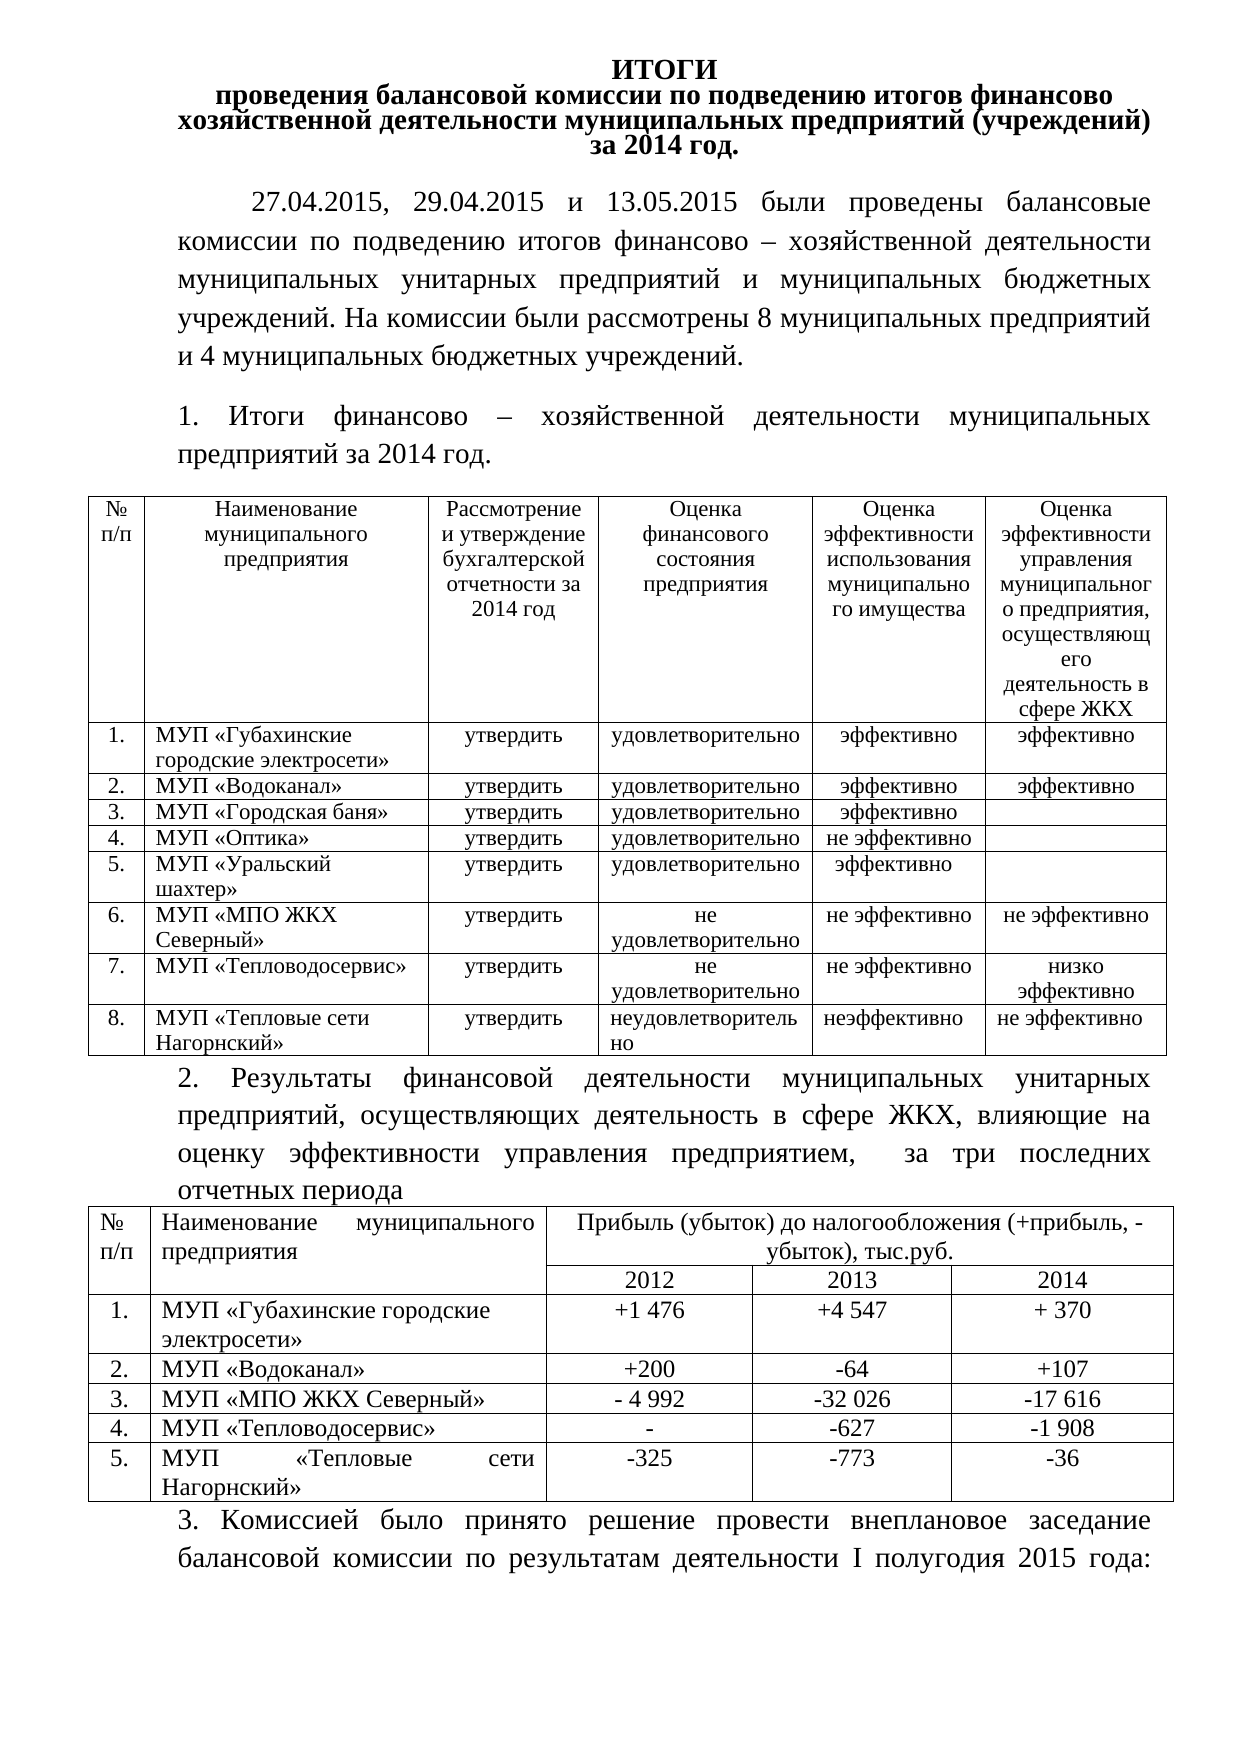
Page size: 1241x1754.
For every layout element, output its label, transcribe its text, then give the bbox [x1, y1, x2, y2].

text 2. Результаты финансовой деятельности муниципальных унитарных предприятий, осуществляющих деятельность в сфере ЖКХ, влияющие на оценку эффективности управления предприятием, за три последних отчетных периода [177, 1056, 1152, 1206]
table_cell удовлетворительно [599, 852, 812, 902]
table_cell 5. [89, 852, 144, 902]
table_cell эффективно [986, 774, 1166, 799]
text проведения балансовой комиссии по подведению итогов финансово хозяйственной деятельности муниципальных предприятий (учреждений) [177, 84, 978, 134]
table_cell МУП «Оптика» [145, 826, 428, 851]
table_cell МУП «Тепловодосервис» [151, 1414, 546, 1442]
table_cell МУП «Водоканал» [145, 774, 428, 799]
table_cell +200 [547, 1354, 752, 1383]
table_header Наименование муниципального предприятия [145, 497, 428, 722]
table_cell утвердить [429, 774, 598, 799]
table_cell утвердить [429, 800, 598, 825]
table_cell 4. [89, 1414, 150, 1442]
table_cell удовлетворительно [599, 826, 812, 851]
table_cell - [547, 1414, 752, 1442]
table_cell МУП «Губахинские городские электросети» [145, 723, 428, 773]
table_cell удовлетворительно [599, 723, 812, 773]
table_cell МУП «Тепловодосервис» [145, 954, 428, 1004]
table_cell не эффективно [813, 954, 985, 1004]
table_cell не эффективно [813, 826, 985, 851]
table_cell 8. [89, 1005, 144, 1055]
table_cell +107 [952, 1354, 1173, 1383]
text 1. Итоги финансово – хозяйственной деятельности муниципальных предприятий за 2014 год. [177, 398, 1152, 470]
table_cell 2014 [952, 1266, 1173, 1294]
table_cell неудовлетворительно [599, 1005, 812, 1055]
table_header Наименование муниципального предприятия [151, 1207, 546, 1294]
table_cell -32 026 [753, 1384, 951, 1412]
table_cell -627 [753, 1414, 951, 1442]
table_cell [986, 826, 1166, 851]
table_cell не удовлетворительно [599, 954, 812, 1004]
table_header №п/п [89, 497, 144, 722]
table_cell низко эффективно [986, 954, 1166, 1004]
table_cell [986, 800, 1166, 825]
table_cell МУП «Губахинские городские электросети» [151, 1295, 546, 1353]
table_cell +4 547 [753, 1295, 951, 1353]
text за 2014 год. [177, 134, 1152, 159]
table_cell 3. [89, 800, 144, 825]
table_header Рассмотрение и утверждение бухгалтерской отчетности за 2014 год [429, 497, 598, 722]
table_cell утвердить [429, 903, 598, 953]
table_cell утвердить [429, 826, 598, 851]
table_cell эффективно [813, 852, 985, 902]
table_cell эффективно [813, 800, 985, 825]
table_cell не удовлетворительно [599, 903, 812, 953]
table_header Оценка эффективности управления муниципального предприятия, осуществляющего деятельность в сфере ЖКХ [986, 497, 1166, 722]
table_cell МУП «Городская баня» [145, 800, 428, 825]
table_cell утвердить [429, 723, 598, 773]
table_cell - 4 992 [547, 1384, 752, 1412]
table_cell не эффективно [986, 1005, 1166, 1055]
table_cell [986, 852, 1166, 902]
table_cell МУП «МПО ЖКХ Северный» [151, 1384, 546, 1412]
table_cell удовлетворительно [599, 774, 812, 799]
table_cell 2013 [753, 1266, 951, 1294]
table_cell 4. [89, 826, 144, 851]
table_cell 2012 [547, 1266, 752, 1294]
table_cell 1. [89, 723, 144, 773]
table_cell не эффективно [986, 903, 1166, 953]
table_cell МУП «Уральский шахтер» [145, 852, 428, 902]
table_cell 6. [89, 903, 144, 953]
table_cell эффективно [813, 774, 985, 799]
table_cell МУП «Тепловые сети Нагорнский» [145, 1005, 428, 1055]
table_cell МУП «МПО ЖКХ Северный» [145, 903, 428, 953]
table_header Прибыль (убыток) до налогообложения (+прибыль, - убыток), тыс.руб. [547, 1207, 1173, 1264]
table_cell эффективно [813, 723, 985, 773]
table_cell + 370 [952, 1295, 1173, 1353]
table_cell -325 [547, 1443, 752, 1501]
table_cell 5. [89, 1443, 150, 1501]
table_header Оценка эффективности использования муниципального имущества [813, 497, 985, 722]
table_cell 7. [89, 954, 144, 1004]
table_cell утвердить [429, 1005, 598, 1055]
table_cell -17 616 [952, 1384, 1173, 1412]
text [177, 1502, 1152, 1574]
table_cell не эффективно [813, 903, 985, 953]
table_cell -64 [753, 1354, 951, 1383]
table_cell эффективно [986, 723, 1166, 773]
table_cell 2. [89, 1354, 150, 1383]
table_cell 2. [89, 774, 144, 799]
table_cell МУП «Тепловые сети Нагорнский» [151, 1443, 546, 1501]
table_header № п/п [89, 1207, 150, 1294]
table_cell утвердить [429, 954, 598, 1004]
text ИТОГИ [177, 59, 1152, 84]
table_cell -36 [952, 1443, 1173, 1501]
table_cell утвердить [429, 852, 598, 902]
text 27.04.2015, 29.04.2015 и 13.05.2015 были проведены балансовые комиссии по подведению итогов финансово – хозяйственной деятельности муниципальных унитарных предприятий и муниципальных бюджетных учреждений. На комиссии были рассмотрены 8 муниципальных предприятий и 4 муниципальных бюджетных учреждений. [177, 184, 1152, 372]
text проведения балансовой комиссии по подведению итогов финансово хозяйственной деятельности муниципальных предприятий (учреждений) [977, 84, 1152, 134]
table_cell 1. [89, 1295, 150, 1353]
table_cell +1 476 [547, 1295, 752, 1353]
table_cell МУП «Водоканал» [151, 1354, 546, 1383]
table_cell 3. [89, 1384, 150, 1412]
table_cell удовлетворительно [599, 800, 812, 825]
table_cell -1 908 [952, 1414, 1173, 1442]
table_header Оценка финансового состояния предприятия [599, 497, 812, 722]
table_cell неэффективно [813, 1005, 985, 1055]
table_cell -773 [753, 1443, 951, 1501]
